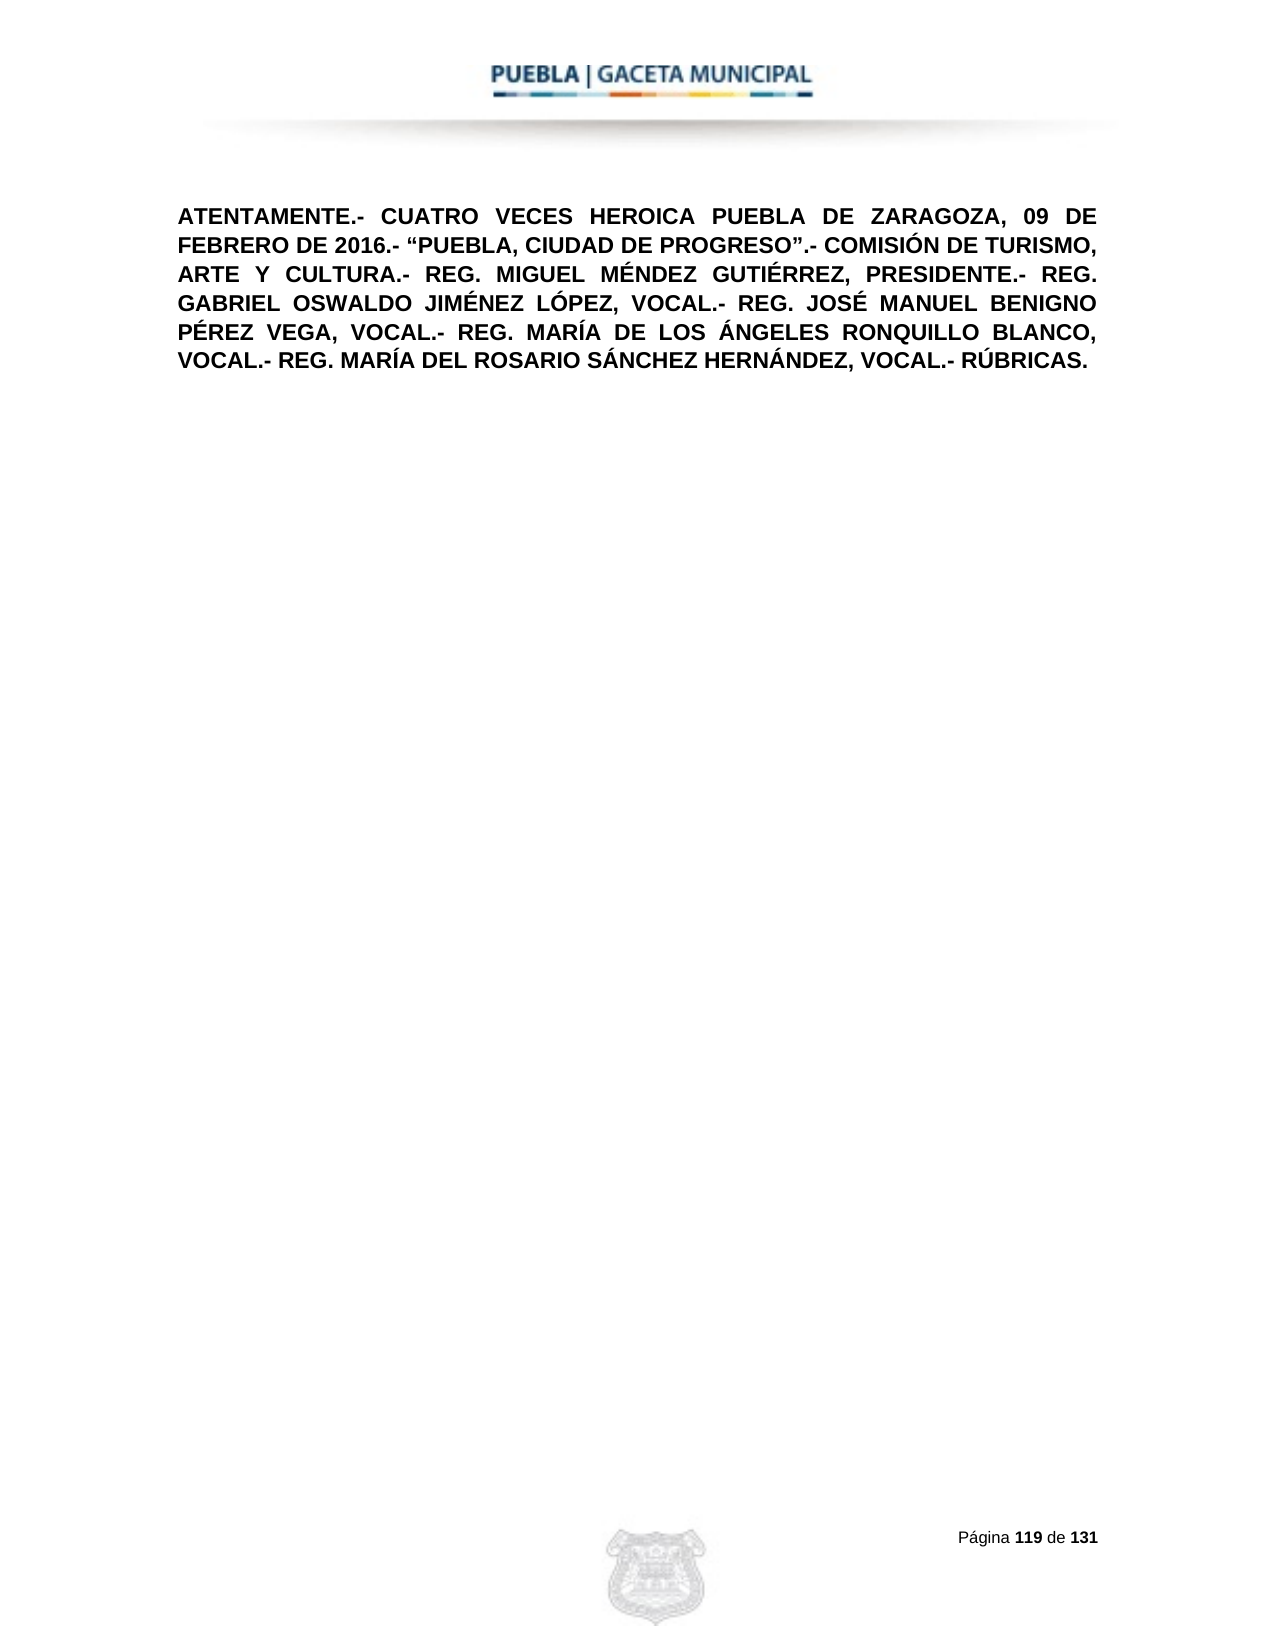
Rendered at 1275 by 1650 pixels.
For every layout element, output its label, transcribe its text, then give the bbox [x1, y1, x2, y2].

picture [202, 65, 1120, 1626]
text ATENTAMENTE.- CUATRO VECES HEROICA PUEBLA DE ZARAGOZA, 09 DE FEBRERO DE 2016.- “PUEBLA, CIUDAD DE PROGRESO”.- COMISIÓN DE TURISMO, ARTE Y CULTURA.- REG. MIGUEL MÉNDEZ GUTIÉRREZ, PRESIDENTE.- REG. GABRIEL OSWALDO JIMÉNEZ LÓPEZ, VOCAL.- REG. JOSÉ MANUEL BENIGNO PÉREZ VEGA, VOCAL.- REG. MARÍA DE LOS ÁNGELES RONQUILLO BLANCO, VOCAL.- REG. MARÍA DEL ROSARIO SÁNCHEZ HERNÁNDEZ, VOCAL.- RÚBRICAS. [177, 203, 1098, 374]
